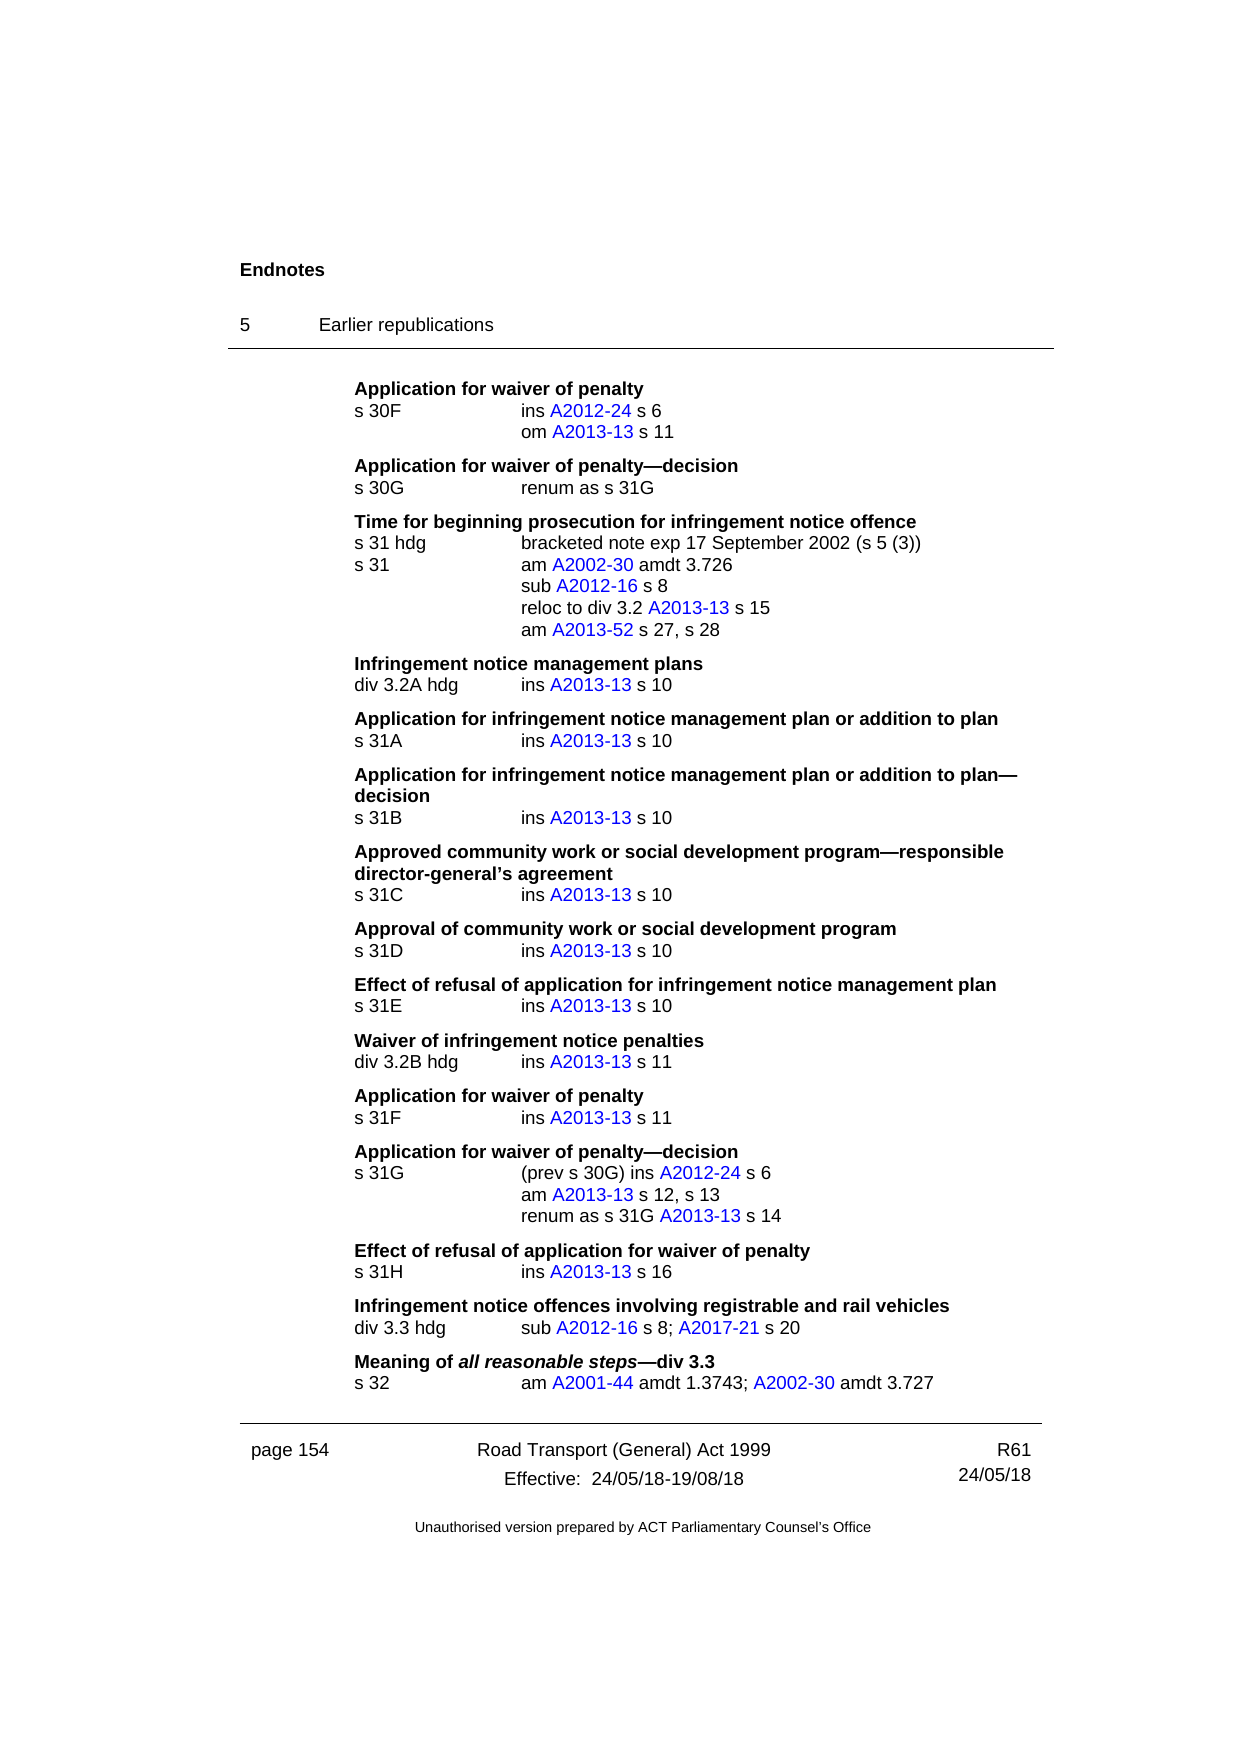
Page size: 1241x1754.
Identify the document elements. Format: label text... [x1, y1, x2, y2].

text om A2013-13 s 11 [354, 421, 1042, 442]
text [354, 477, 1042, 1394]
text Application for waiver of penalty [354, 378, 1042, 399]
text Application for waiver of penalty—decision [354, 455, 1042, 477]
text s 30F ins A2012-24 s 6 [354, 399, 1042, 421]
